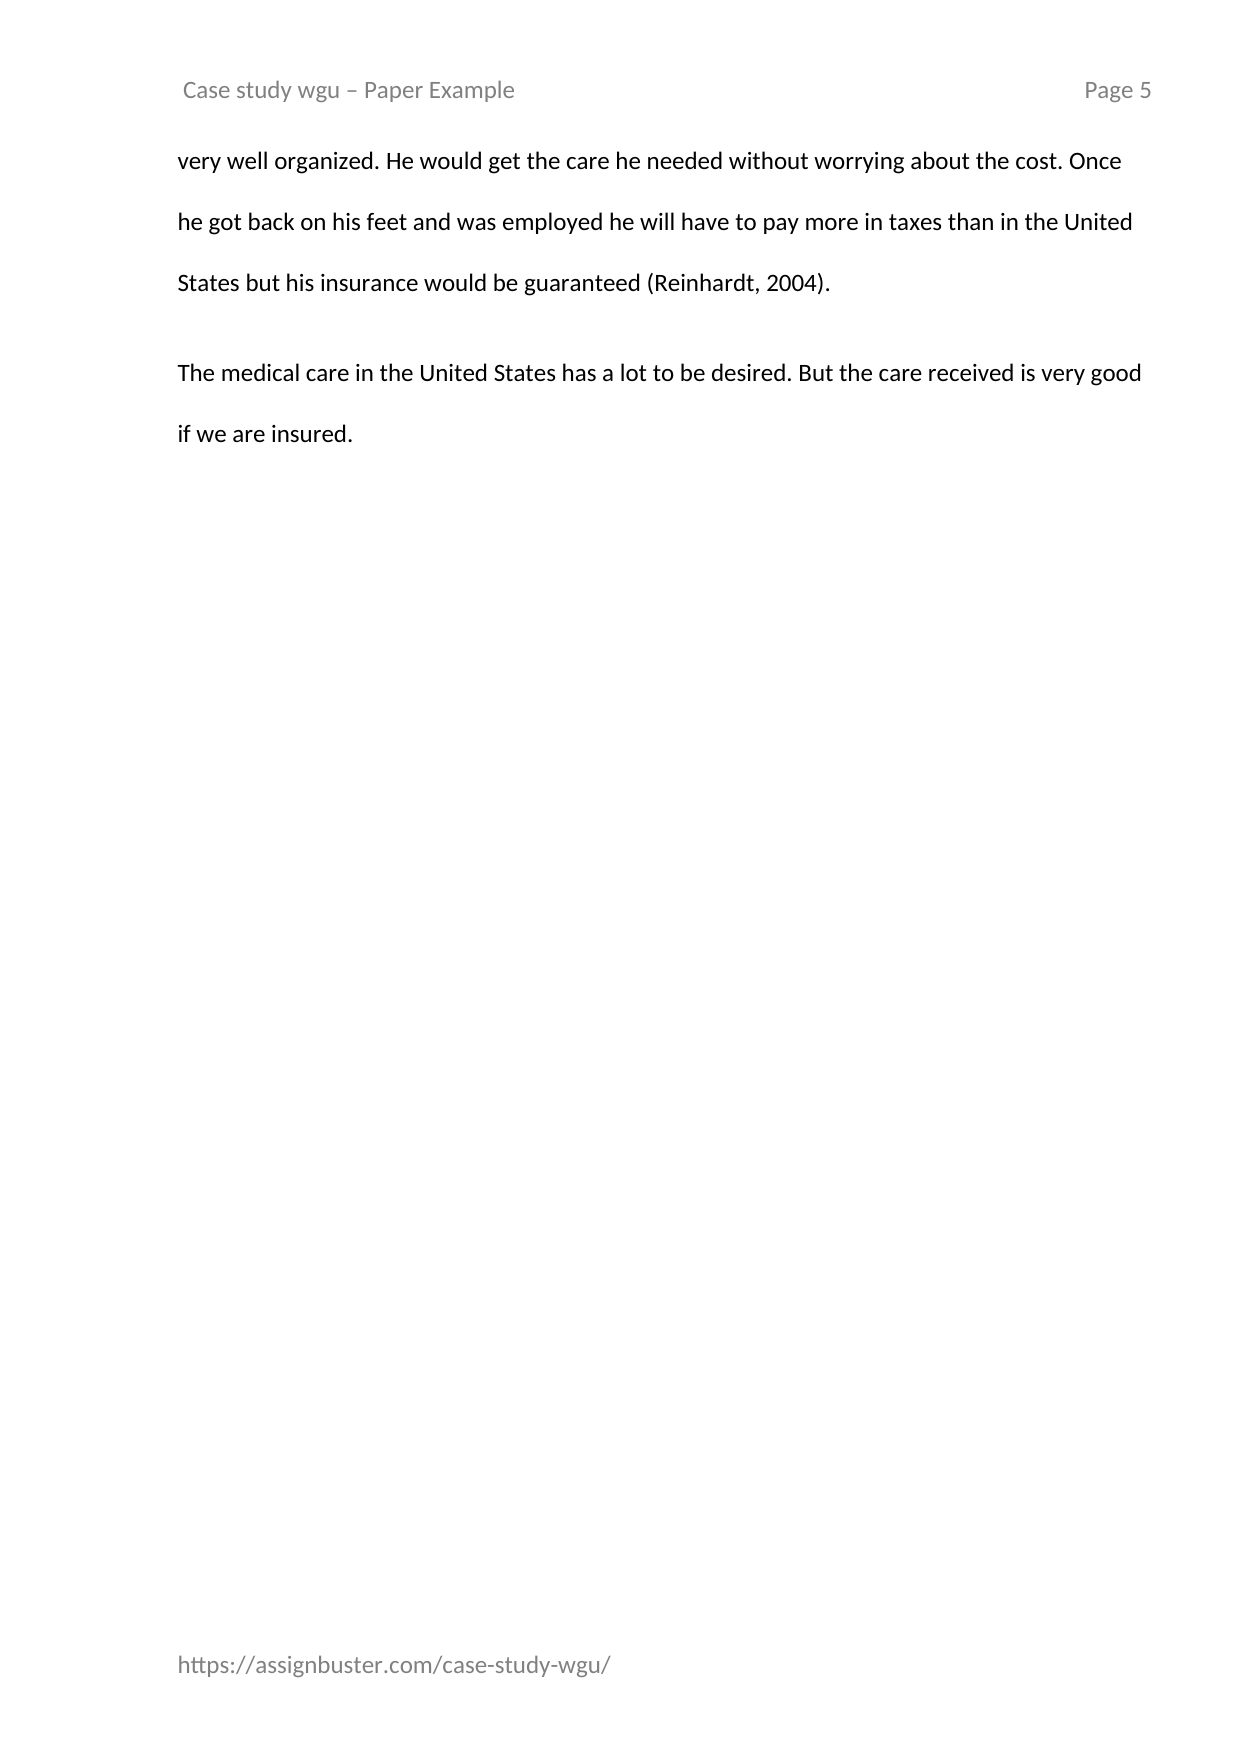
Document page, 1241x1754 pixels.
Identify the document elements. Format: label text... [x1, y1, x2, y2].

text The medical care in the United States has a lot to be desired. But the care received is very good if we are insured. [177, 358, 1152, 449]
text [177, 145, 1152, 298]
